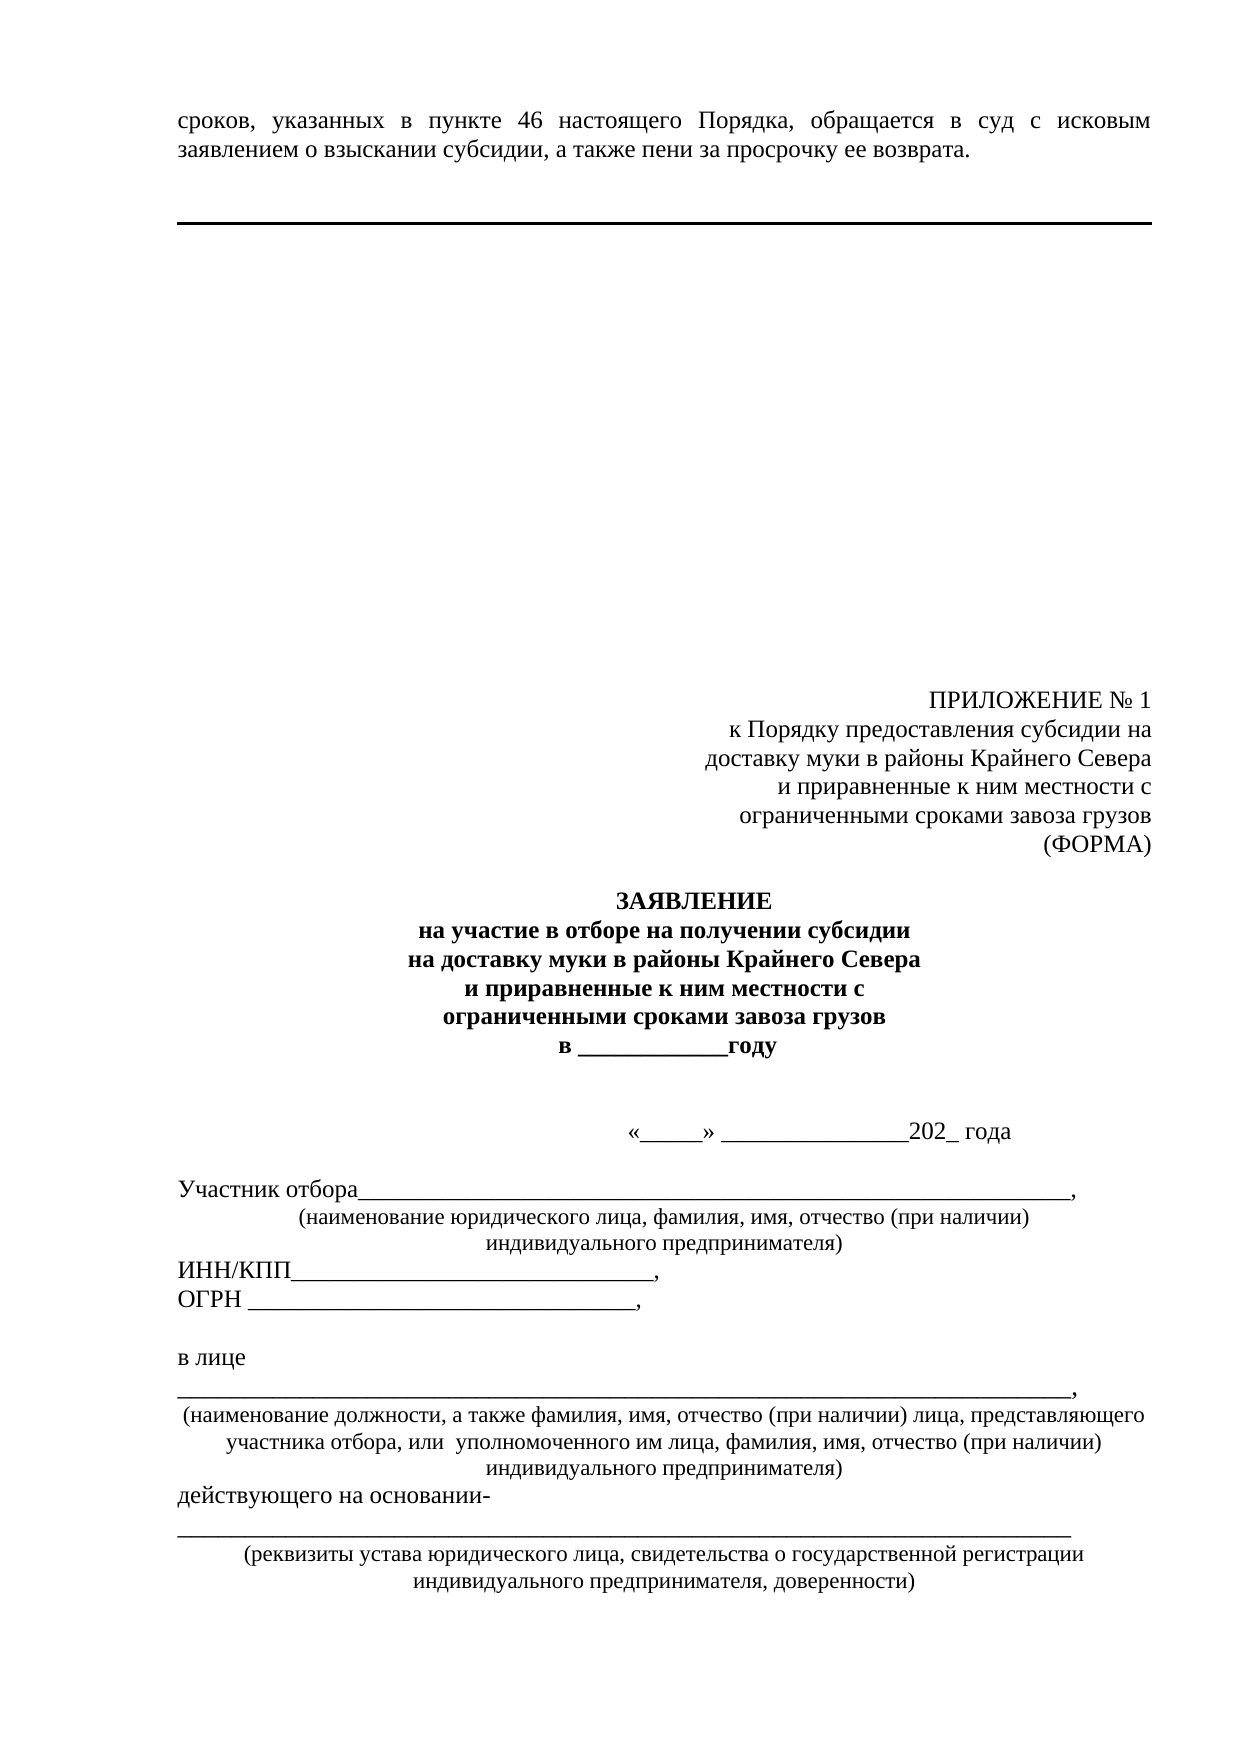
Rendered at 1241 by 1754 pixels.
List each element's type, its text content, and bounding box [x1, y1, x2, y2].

text (реквизиты устава юридического лица, свидетельства о государственной регистрации индивидуального предпринимателя, доверенности) [177, 1541, 1152, 1593]
text ИНН/КПП_____________________________, ОГРН _______________________________, [177, 1255, 1152, 1313]
text в лице __________________________________________________________________, [177, 1342, 1152, 1402]
text ограниченными сроками завоза грузов [177, 800, 1152, 829]
text ПРИЛОЖЕНИЕ № 1 [177, 685, 1152, 714]
text в ____________году [177, 1030, 1152, 1059]
text индивидуального предпринимателя) [177, 1229, 1152, 1255]
text «_____» _______________202_ года [177, 1116, 1152, 1145]
text на участие в отборе на получении субсидии [177, 915, 1152, 944]
text ЗАЯВЛЕНИЕ [177, 886, 1152, 915]
text доставку муки в районы Крайнего Севера [177, 743, 1152, 771]
text (наименование должности, а также фамилия, имя, отчество (при наличии) лица, представляющего участника отбора, или уполномоченного им лица, фамилия, имя, отчество (при наличии) индивидуального предпринимателя) [177, 1402, 1152, 1481]
text на доставку муки в районы Крайнего Севера [177, 944, 1152, 973]
text ограниченными сроками завоза грузов [177, 1001, 1152, 1030]
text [177, 105, 1152, 162]
text Участник отбора_________________________________________________________, [177, 1174, 1152, 1203]
text (наименование юридического лица, фамилия, имя, отчество (при наличии) [177, 1203, 1152, 1229]
text действующего на основании__________________________________________________________________ [177, 1481, 1152, 1541]
text и приравненные к ним местности с [177, 973, 1152, 1001]
text (ФОРМА) [177, 829, 1152, 858]
text и приравненные к ним местности с [177, 771, 1152, 800]
text к Порядку предоставления субсидии на [177, 714, 1152, 743]
